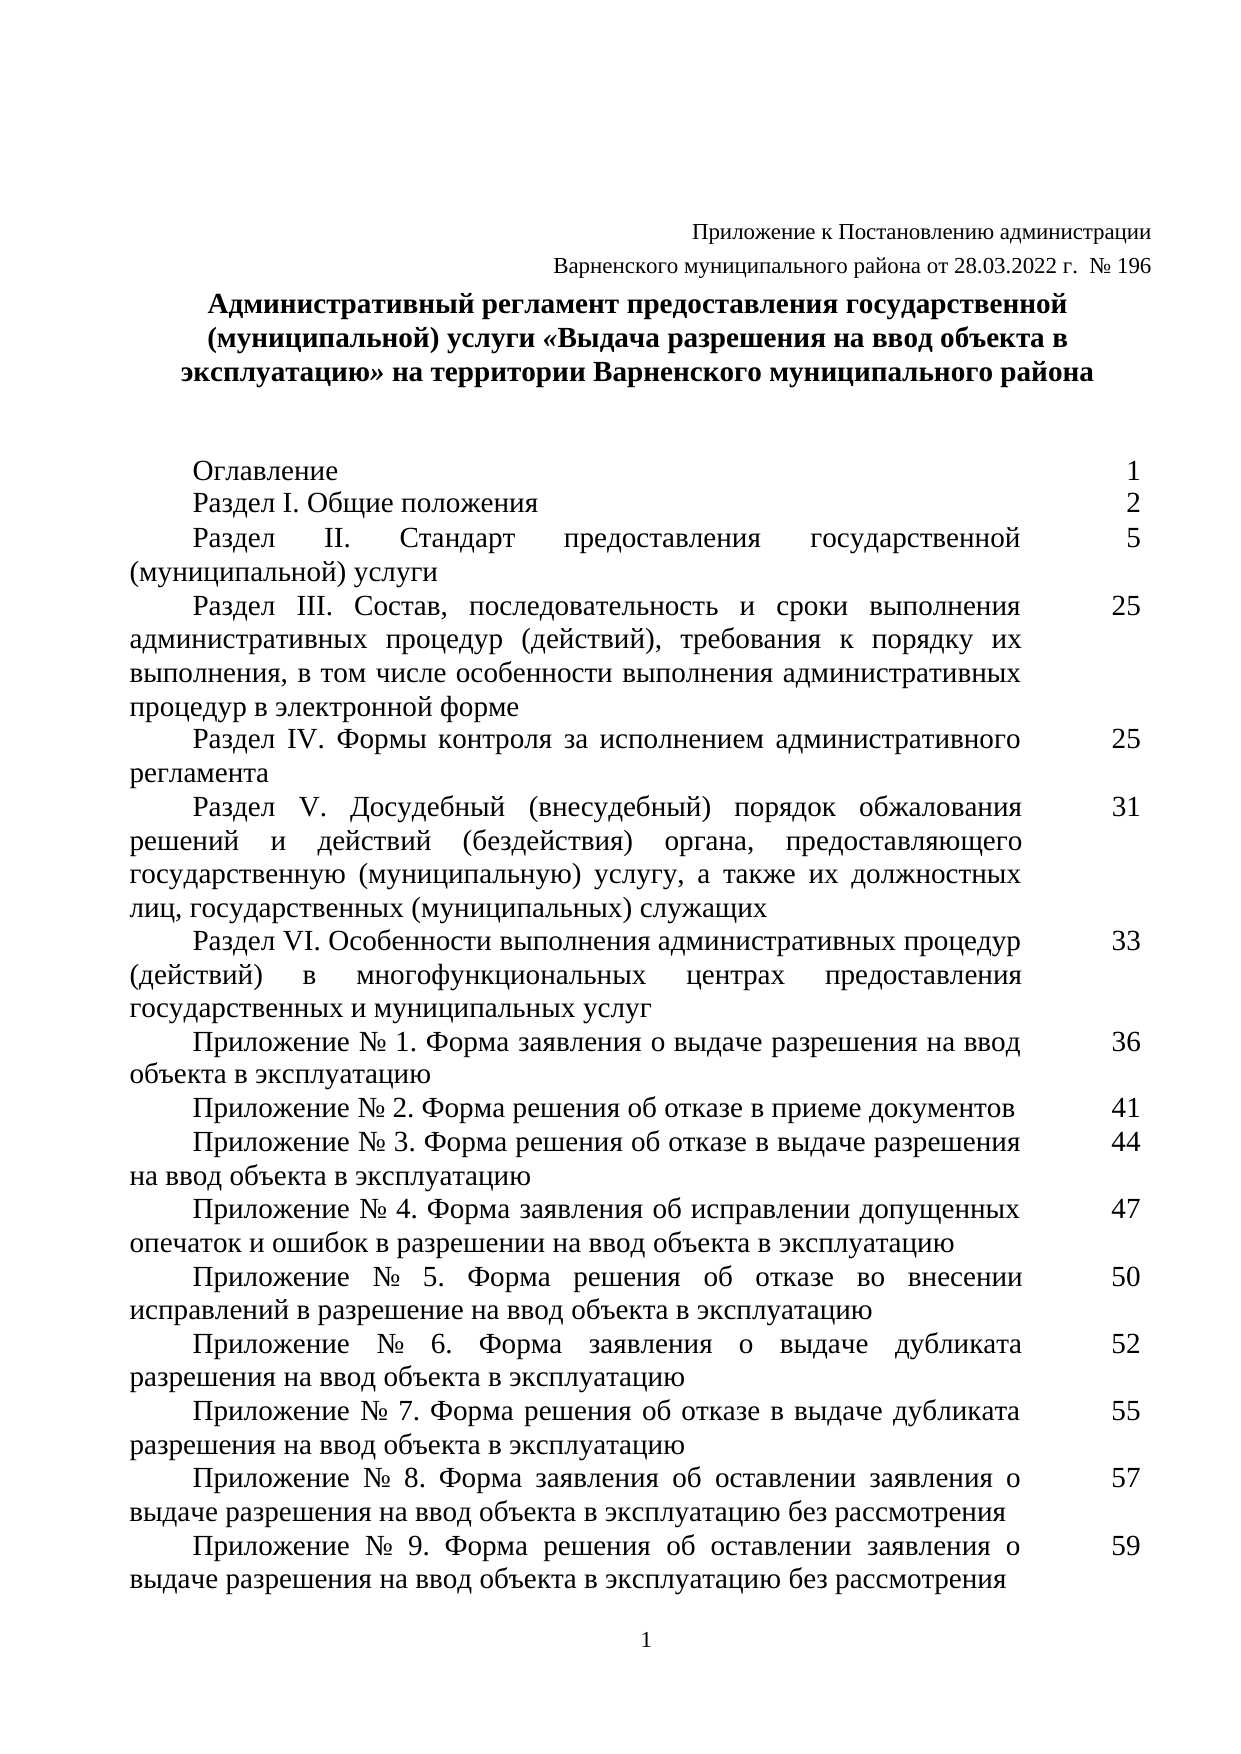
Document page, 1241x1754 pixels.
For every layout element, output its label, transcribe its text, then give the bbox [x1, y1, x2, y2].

subtitle Административный регламент предоставления государственной (муниципальной) услуги «Выдача разрешения на ввод объекта в эксплуатацию» на территории Варненского муниципального района [123, 287, 1152, 387]
subtitle Варненского муниципального района от 28.03.2022 г. № 196 [123, 252, 1152, 279]
subtitle Приложение к Постановлению администрации [123, 218, 1152, 244]
